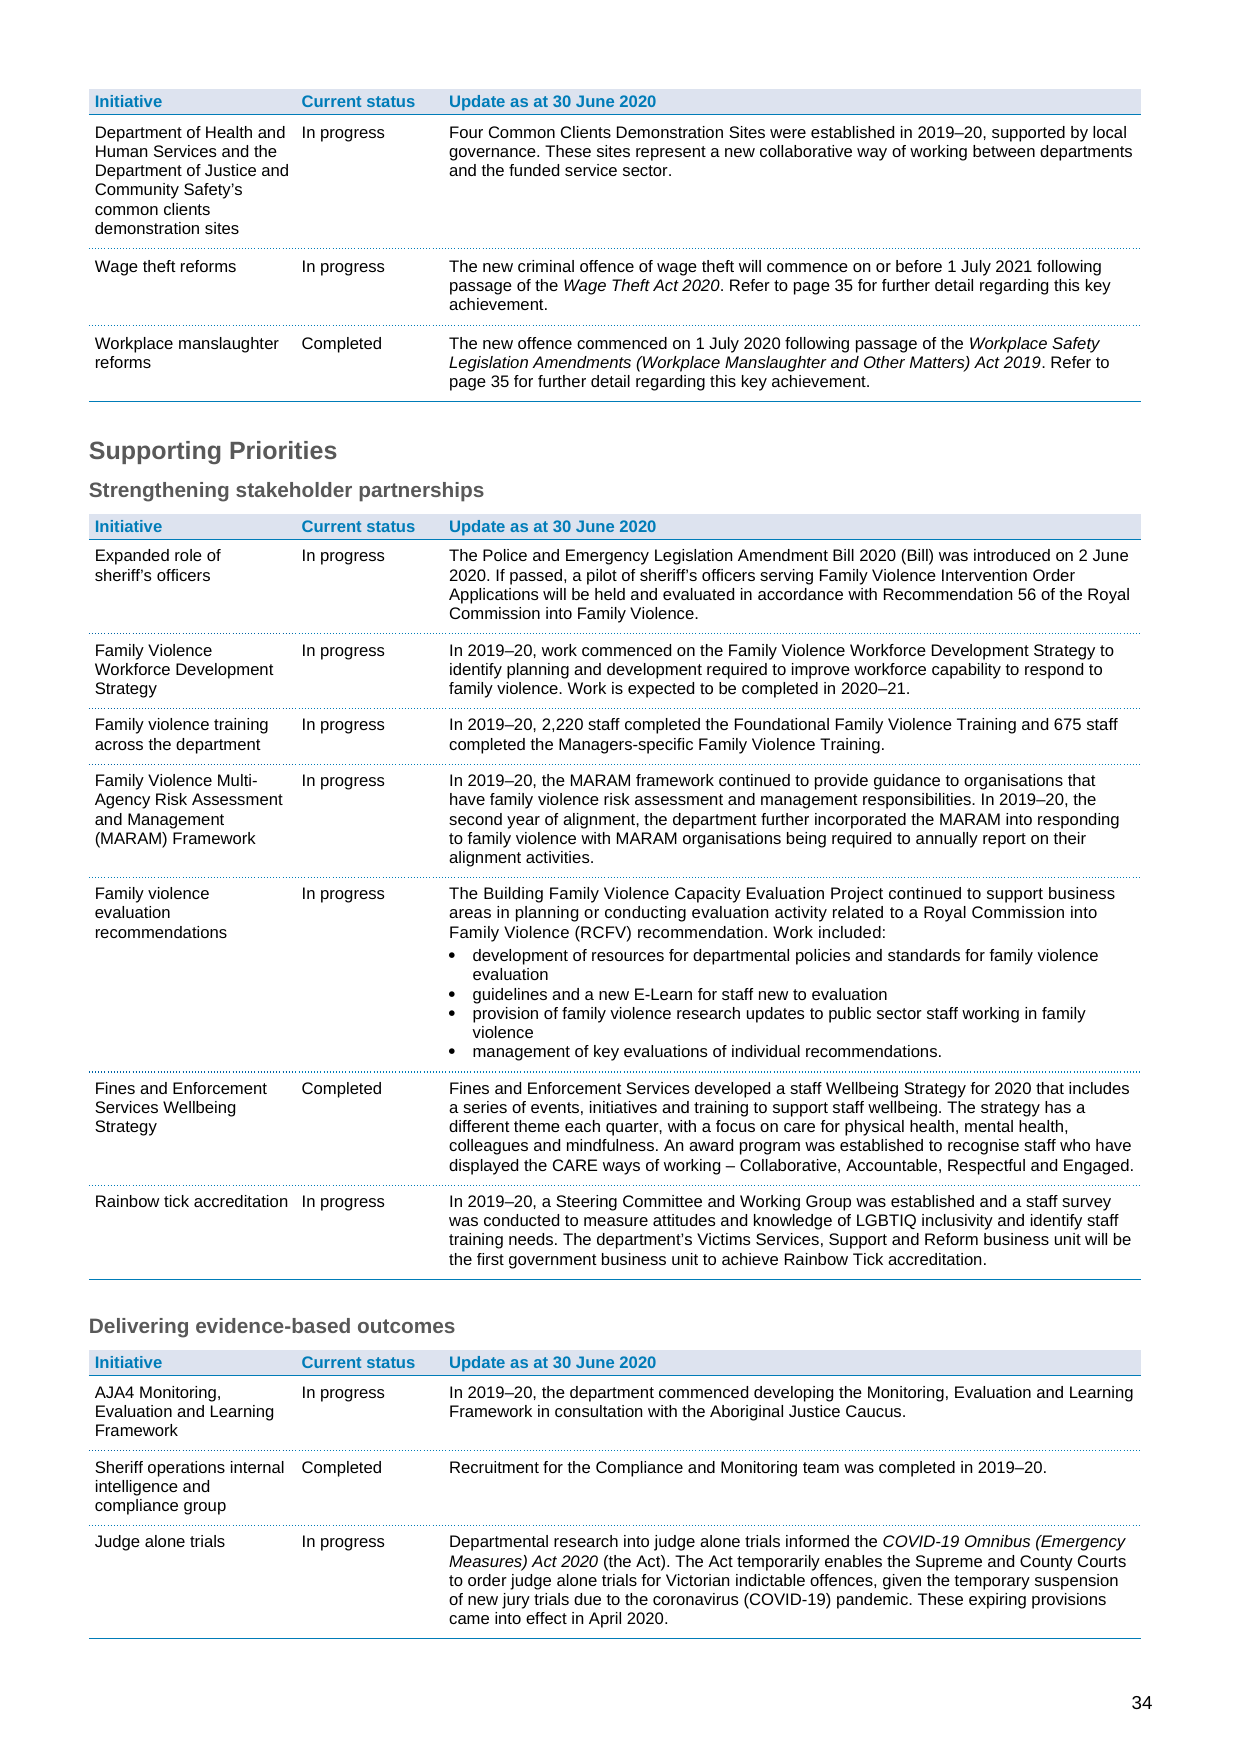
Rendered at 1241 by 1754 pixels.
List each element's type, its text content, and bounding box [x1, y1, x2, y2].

subtitle Strengthening stakeholder partnerships [89, 477, 1152, 501]
table_cell In progress [295, 633, 443, 708]
table_cell In progress [295, 877, 443, 1071]
table_cell In progress [295, 115, 443, 248]
table_cell In 2019–20, a Steering Committee and Working Group was established and a staff survey was conducted to measure attitudes and knowledge of LGBTIQ inclusivity and identify staff training needs. The department’s Victims Services, Support and Reform business unit will be the first government business unit to achieve Rainbow Tick accreditation. [443, 1185, 1141, 1279]
table_cell Family Violence Multi-Agency Risk Assessment and Management (MARAM) Framework [89, 764, 295, 877]
table_cell Completed [295, 1450, 443, 1525]
table_cell Department of Health and Human Services and the Department of Justice and Community Safety’s common clients demonstration sites [89, 115, 295, 248]
subtitle Supporting Priorities [89, 436, 1152, 465]
table_header Current status [295, 1350, 443, 1375]
table_cell Expanded role of sheriff’s officers [89, 540, 295, 633]
table_header Update as at 30 June 2020 [443, 514, 1141, 539]
table_cell Recruitment for the Compliance and Monitoring team was completed in 2019–20. [443, 1450, 1141, 1525]
subtitle Delivering evidence-based outcomes [89, 1314, 1152, 1338]
table_cell In progress [295, 1525, 443, 1638]
table_cell Judge alone trials [89, 1525, 295, 1638]
table_cell Completed [295, 325, 443, 401]
table_header Update as at 30 June 2020 [443, 1350, 1141, 1375]
table_header Initiative [89, 1350, 295, 1375]
table_cell Departmental research into judge alone trials informed the COVID-19 Omnibus (Emergency Measures) Act 2020 (the Act). The Act temporarily enables the Supreme and County Courts to order judge alone trials for Victorian indictable offences, given the temporary suspension of new jury trials due to the coronavirus (COVID-19) pandemic. These expiring provisions came into effect in April 2020. [443, 1525, 1141, 1638]
table_cell In 2019–20, the department commenced developing the Monitoring, Evaluation and Learning Framework in consultation with the Aboriginal Justice Caucus. [443, 1376, 1141, 1450]
table_cell In progress [295, 708, 443, 764]
table_header Initiative [89, 89, 295, 114]
table_cell In progress [295, 1185, 443, 1279]
table_cell In progress [295, 248, 443, 324]
table_cell The new criminal offence of wage theft will commence on or before 1 July 2021 following passage of the Wage Theft Act 2020. Refer to page 35 for further detail regarding this key achievement. [443, 248, 1141, 324]
table_cell In progress [295, 540, 443, 633]
table_cell Rainbow tick accreditation [89, 1185, 295, 1279]
table_cell In progress [295, 764, 443, 877]
table_cell In 2019–20, 2,220 staff completed the Foundational Family Violence Training and 675 staff completed the Managers-specific Family Violence Training. [443, 708, 1141, 764]
table_cell In progress [295, 1376, 443, 1450]
table_cell Wage theft reforms [89, 248, 295, 324]
table_cell Fines and Enforcement Services developed a staff Wellbeing Strategy for 2020 that includes a series of events, initiatives and training to support staff wellbeing. The strategy has a different theme each quarter, with a focus on care for physical health, mental health, colleagues and mindfulness. An award program was established to recognise staff who have displayed the CARE ways of working – Collaborative, Accountable, Respectful and Engaged. [443, 1071, 1141, 1184]
table_cell The new offence commenced on 1 July 2020 following passage of the Workplace Safety Legislation Amendments (Workplace Manslaughter and Other Matters) Act 2019. Refer to page 35 for further detail regarding this key achievement. [443, 325, 1141, 401]
table_cell In 2019–20, work commenced on the Family Violence Workforce Development Strategy to identify planning and development required to improve workforce capability to respond to family violence. Work is expected to be completed in 2020–21. [443, 633, 1141, 708]
table_header Current status [295, 89, 443, 114]
table_header Update as at 30 June 2020 [443, 89, 1141, 114]
table_cell Completed [295, 1071, 443, 1184]
table_cell Workplace manslaughter reforms [89, 325, 295, 401]
table_cell Sheriff operations internal intelligence and compliance group [89, 1450, 295, 1525]
table_cell The Police and Emergency Legislation Amendment Bill 2020 (Bill) was introduced on 2 June 2020. If passed, a pilot of sheriff’s officers serving Family Violence Intervention Order Applications will be held and evaluated in accordance with Recommendation 56 of the Royal Commission into Family Violence. [443, 540, 1141, 633]
table_cell Four Common Clients Demonstration Sites were established in 2019–20, supported by local governance. These sites represent a new collaborative way of working between departments and the funded service sector. [443, 115, 1141, 248]
table_cell Fines and Enforcement Services Wellbeing Strategy [89, 1071, 295, 1184]
table_cell Family violence evaluation recommendations [89, 877, 295, 1071]
table_cell AJA4 Monitoring, Evaluation and Learning Framework [89, 1376, 295, 1450]
table_cell Family violence training across the department [89, 708, 295, 764]
table_cell The Building Family Violence Capacity Evaluation Project continued to support business areas in planning or conducting evaluation activity related to a Royal Commission into Family Violence (RCFV) recommendation. Work included: development of resources for departmental policies and standards for family violence evaluation guidelines and a new E-Learn for staff new to evaluation provision of family violence research updates to public sector staff working in family violence management of key evaluations of individual recommendations. [443, 877, 1141, 1071]
table_cell In 2019–20, the MARAM framework continued to provide guidance to organisations that have family violence risk assessment and management responsibilities. In 2019–20, the second year of alignment, the department further incorporated the MARAM into responding to family violence with MARAM organisations being required to annually report on their alignment activities. [443, 764, 1141, 877]
table_cell Family Violence Workforce Development Strategy [89, 633, 295, 708]
table_header Initiative [89, 514, 295, 539]
table_header Current status [295, 514, 443, 539]
